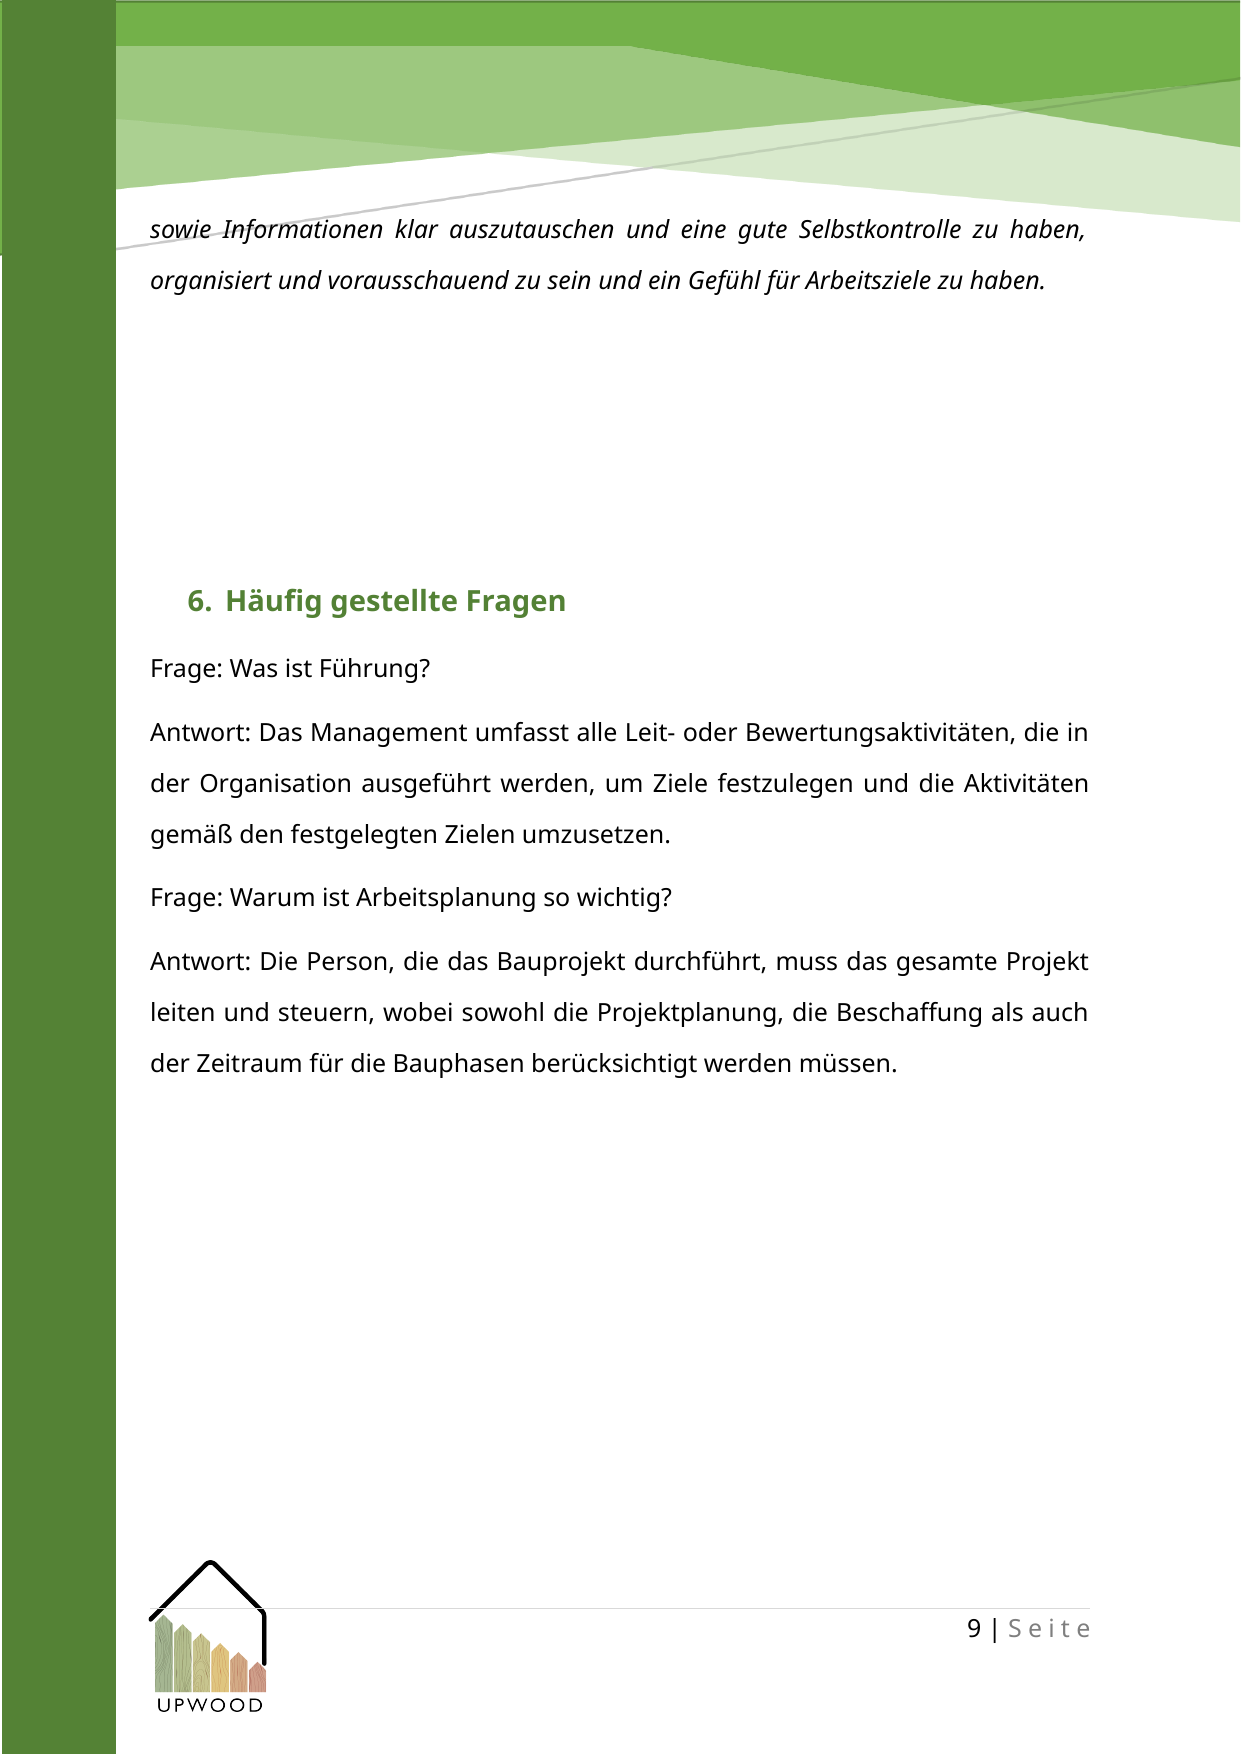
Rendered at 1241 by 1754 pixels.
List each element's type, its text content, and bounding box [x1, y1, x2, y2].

picture [116, 46, 1241, 283]
text Frage: Warum ist Arbeitsplanung so wichtig? [150, 880, 1090, 914]
subtitle Häufig gestellte Fragen [187, 580, 1090, 620]
text Antwort: Das Management umfasst alle Leit- oder Bewertungsaktivitäten, die in der Organisation ausgeführt werden, um Ziele festzulegen und die Aktivitäten gemäß den festgelegten Zielen umzusetzen. [150, 714, 1090, 850]
text Frage: Was ist Führung? [150, 651, 1090, 685]
text Antwort: Die Person, die das Bauprojekt durchführt, muss das gesamte Projekt leiten und steuern, wobei sowohl die Projektplanung, die Beschaffung als auch der Zeitraum für die Bauphasen berücksichtigt werden müssen. [150, 943, 1090, 1079]
picture [148, 1560, 267, 1712]
